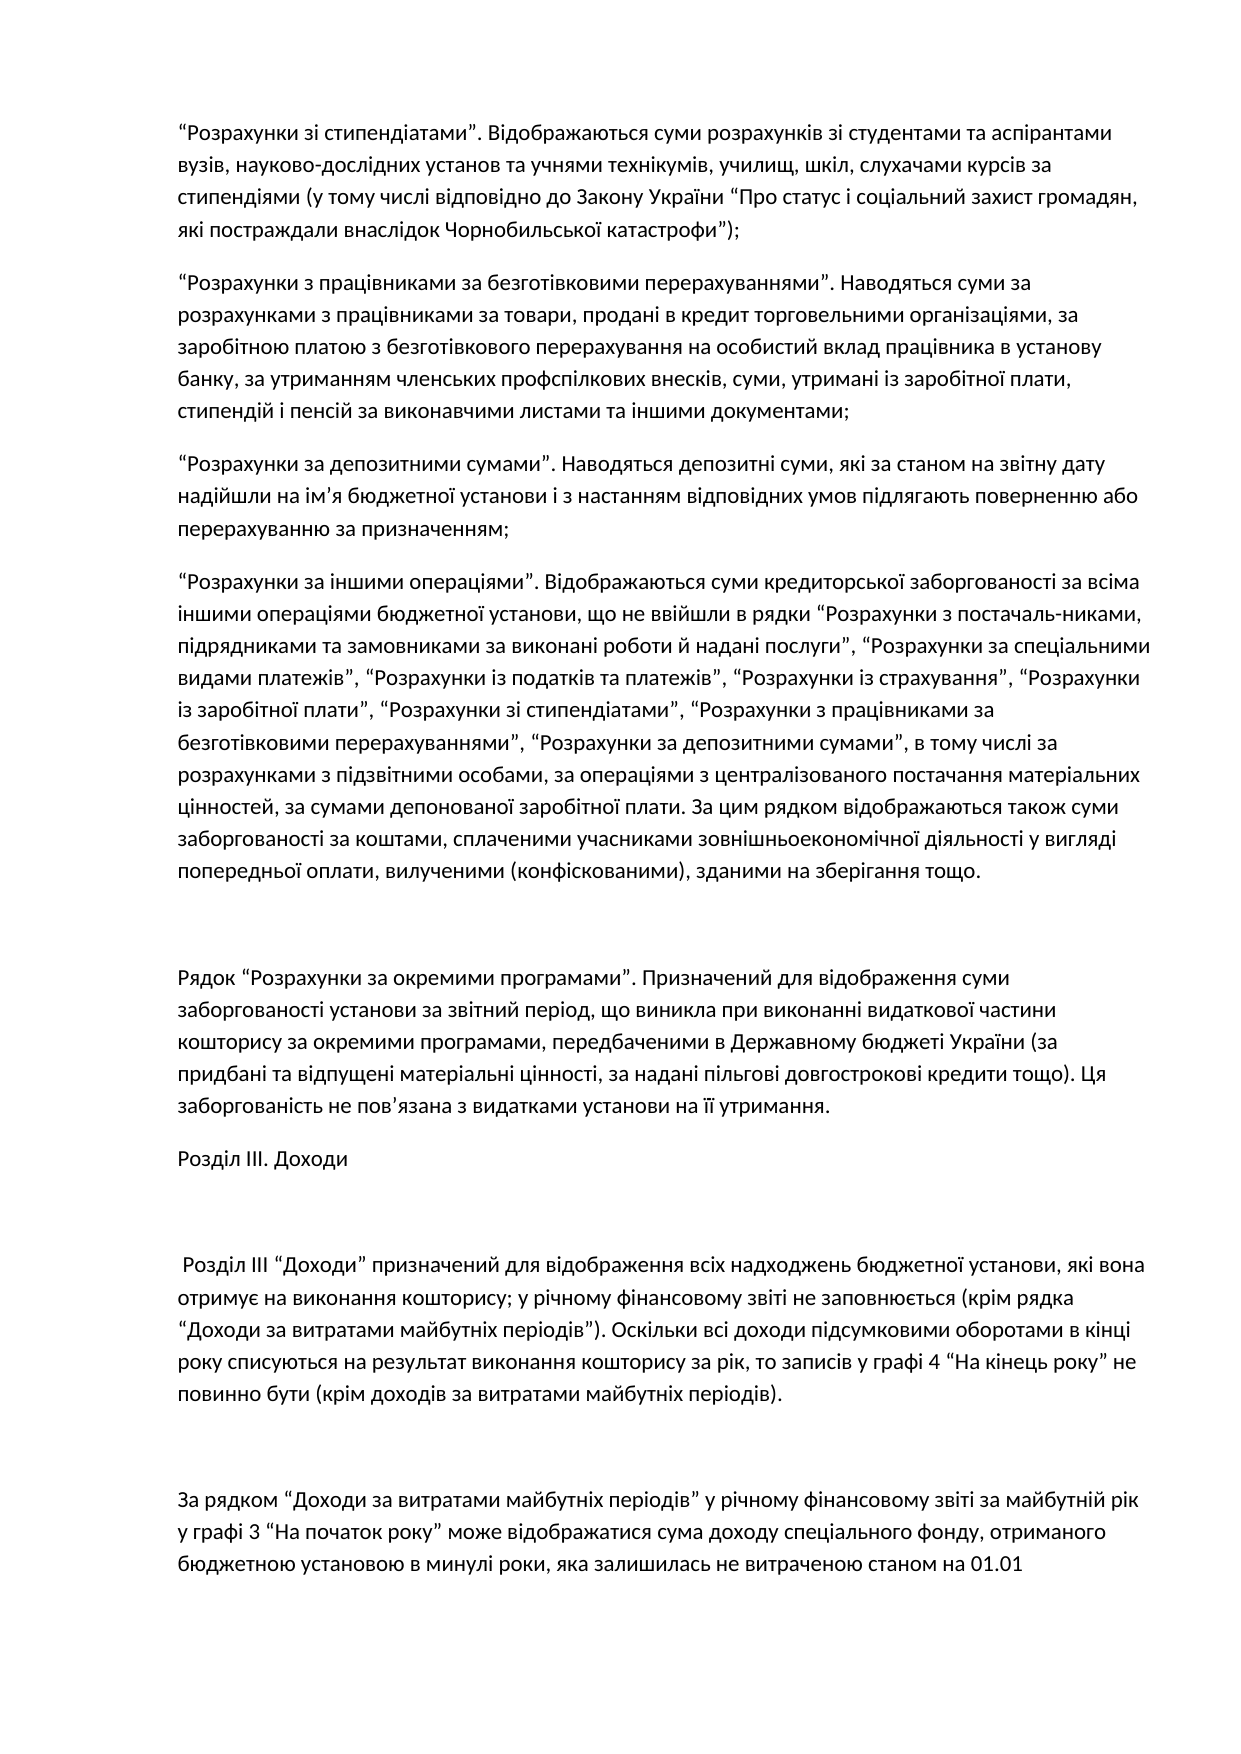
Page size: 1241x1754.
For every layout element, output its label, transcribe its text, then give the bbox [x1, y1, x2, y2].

text “Розрахунки за іншими операціями”. Відображаються суми кредиторської заборгованості за всіма іншими операціями бюджетної установи, що не ввійшли в рядки “Розрахунки з постачаль-никами, підрядниками та замовниками за виконані роботи й надані послуги”, “Розрахунки за спеціальними видами платежів”, “Розрахунки із податків та платежів”, “Розрахунки із страхування”, “Розрахунки із заробітної плати”, “Розрахунки зі стипендіатами”, “Розрахунки з працівниками за безготівковими перерахуваннями”, “Розрахунки за депозитними сумами”, в тому числі за розрахунками з підзвітними особами, за операціями з централізованого постачання матеріальних цінностей, за сумами депонованої заробітної плати. За цим рядком відображаються також суми заборгованості за коштами, сплаченими учасниками зовнішньоекономічної діяльності у вигляді попередньої оплати, вилученими (конфіскованими), зданими на зберігання тощо. [177, 567, 1152, 884]
text “Розрахунки зі стипендіатами”. Відображаються суми розрахунків зі студентами та аспірантами вузів, науково-дослідних установ та учнями технікумів, училищ, шкіл, слухачами курсів за стипендіями (у тому числі відповідно до Закону України “Про статус і соціальний захист громадян, які постраждали внаслідок Чорнобильської катастрофи”); [177, 118, 1152, 243]
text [177, 1485, 1152, 1578]
text Розділ ІІІ “Доходи” призначений для відображення всіх надходжень бюджетної установи, які вона отримує на виконання кошторису; у річному фінансовому звіті не заповнюється (крім рядка “Доходи за витратами майбутніх періодів”). Оскільки всі доходи підсумковими оборотами в кінці року списуються на результат виконання кошторису за рік, то записів у графі 4 “На кінець року” не повинно бути (крім доходів за витратами майбутніх періодів). [177, 1250, 1152, 1407]
text Розділ ІІІ. Доходи [177, 1144, 1152, 1172]
text “Розрахунки з працівниками за безготівковими перерахуваннями”. Наводяться суми за розрахунками з працівниками за товари, продані в кредит торговельними організаціями, за заробітною платою з безготівкового перерахування на особистий вклад працівника в установу банку, за утриманням членських профспілкових внесків, суми, утримані із заробітної плати, стипендій і пенсій за виконавчими листами та іншими документами; [177, 268, 1152, 424]
text “Розрахунки за депозитними сумами”. Наводяться депозитні суми, які за станом на звітну дату надійшли на ім’я бюджетної установи і з настанням відповідних умов підлягають поверненню або перерахуванню за призначенням; [177, 449, 1152, 542]
text Рядок “Розрахунки за окремими програмами”. Призначений для відображення суми заборгованості установи за звітний період, що виникла при виконанні видаткової частини кошторису за окремими програмами, передбаченими в Державному бюджеті України (за придбані та відпущені матеріальні цінності, за надані пільгові довгострокові кредити тощо). Ця заборгованість не пов’язана з видатками установи на її утримання. [177, 963, 1152, 1119]
